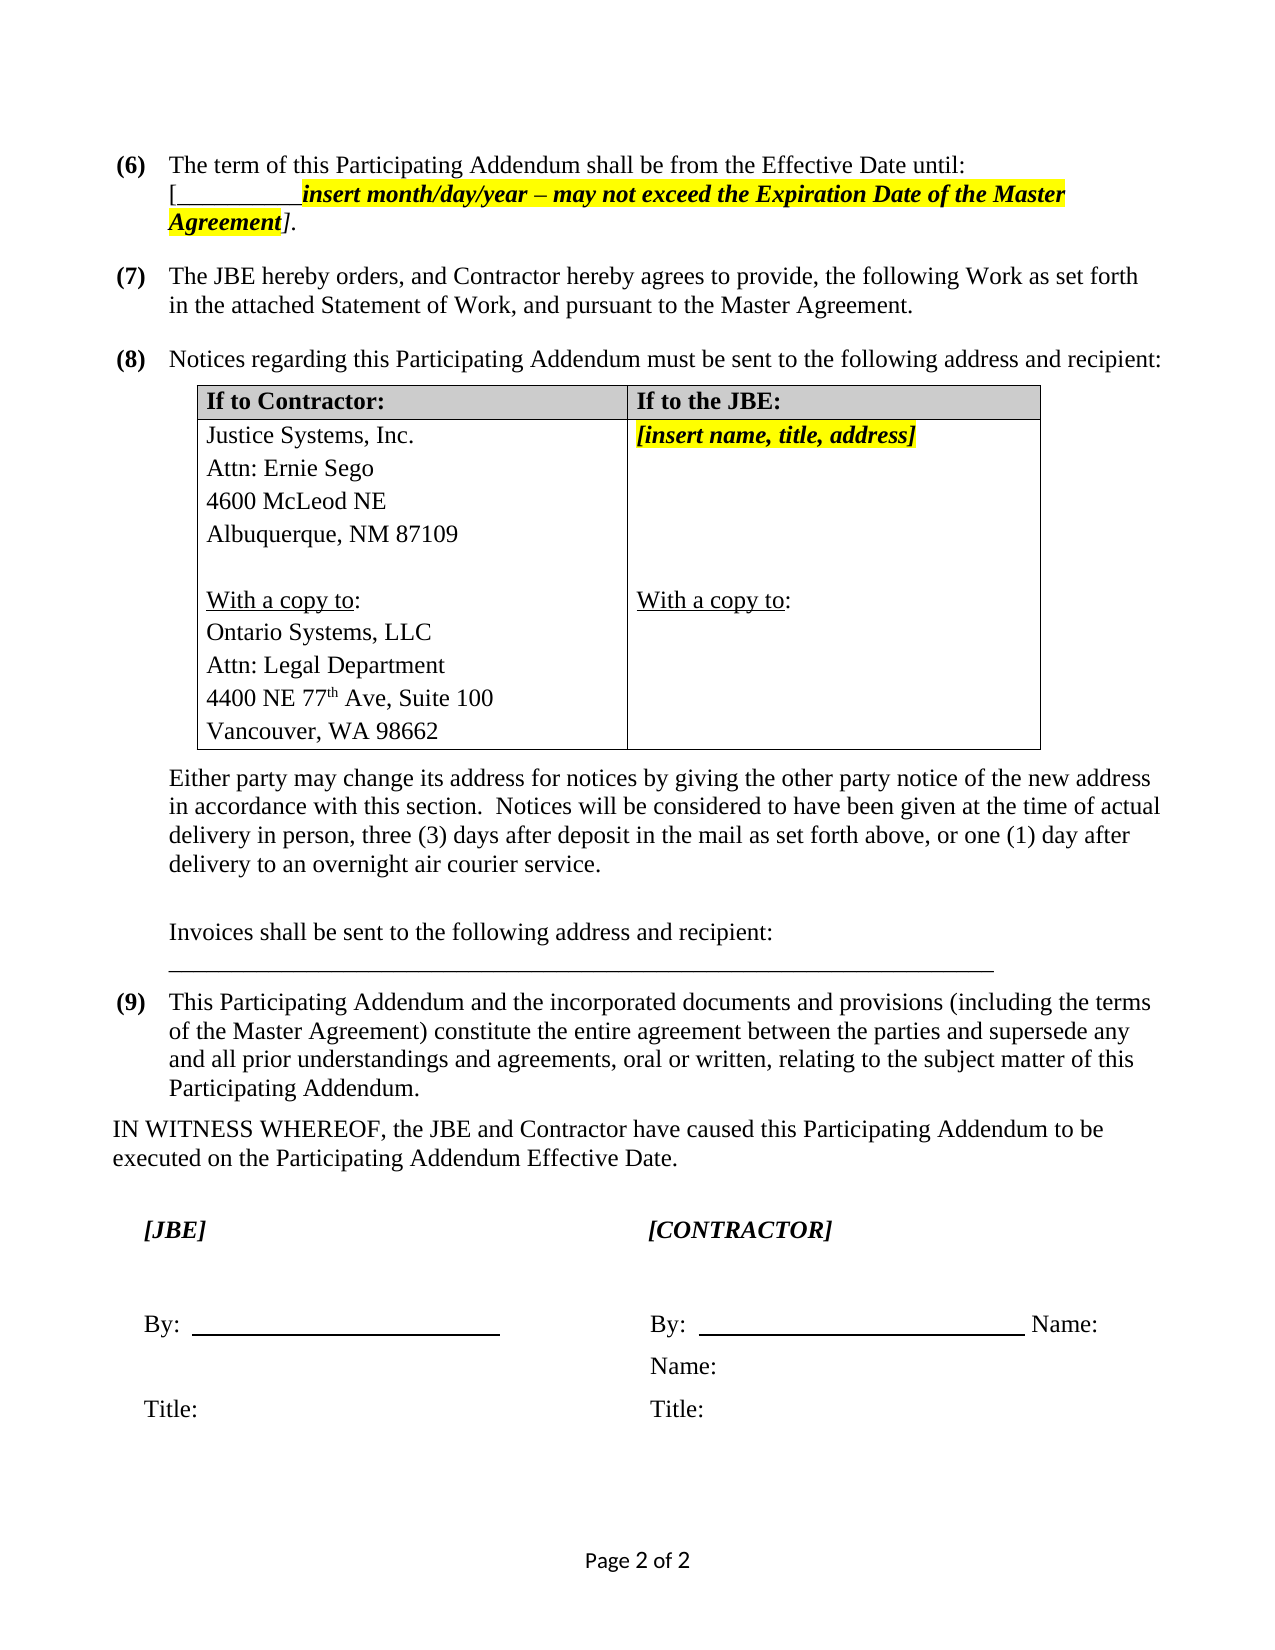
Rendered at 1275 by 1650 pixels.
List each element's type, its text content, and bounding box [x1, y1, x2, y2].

list Notices regarding this Participating Addendum must be sent to the following address and recipient: [116, 344, 1162, 372]
text Either party may change its address for notices by giving the other party notice of the new address in accordance with this section. Notices will be considered to have been given at the time of actual delivery in person, three (3) days after deposit in the mail as set forth above, or one (1) day after delivery to an overnight air courier service. [169, 763, 1162, 878]
list The JBE hereby orders, and Contractor hereby agrees to provide, the following Work as set forth in the attached Statement of Work, and pursuant to the Master Agreement. [116, 261, 1162, 319]
list The term of this Participating Addendum shall be from the Effective Date until: [__________insert month/day/year – may not exceed the Expiration Date of the Master Agreement]. [116, 150, 1162, 236]
text Title: Title: [144, 1394, 1164, 1423]
table_cell [insert name, title, address] [628, 420, 1040, 585]
text [JBE] [CONTRACTOR] [144, 1205, 1010, 1244]
table_cell [628, 618, 1040, 749]
text IN WITNESS WHEREOF, the JBE and Contractor have caused this Participating Addendum to be executed on the Participating Addendum Effective Date. [112, 1114, 1162, 1172]
table_cell Ontario Systems, LLC Attn: Legal Department 4400 NE 77th Ave, Suite 100 Vancouver, WA 98662 [198, 618, 627, 749]
table_header If to Contractor: [198, 386, 627, 419]
table_cell With a copy to: [628, 585, 1040, 617]
table_cell Justice Systems, Inc. Attn: Ernie Sego 4600 McLeod NE Albuquerque, NM 87109 [198, 420, 627, 585]
text Invoices shall be sent to the following address and recipient: __________________________________________________________________ [169, 917, 1162, 974]
text By: By: Name: Name: [144, 1309, 1118, 1380]
table_header If to the JBE: [628, 386, 1040, 419]
table_cell With a copy to: [198, 585, 627, 617]
list This Participating Addendum and the incorporated documents and provisions (including the terms of the Master Agreement) constitute the entire agreement between the parties and supersede any and all prior understandings and agreements, oral or written, relating to the subject matter of this Participating Addendum. [116, 987, 1162, 1102]
